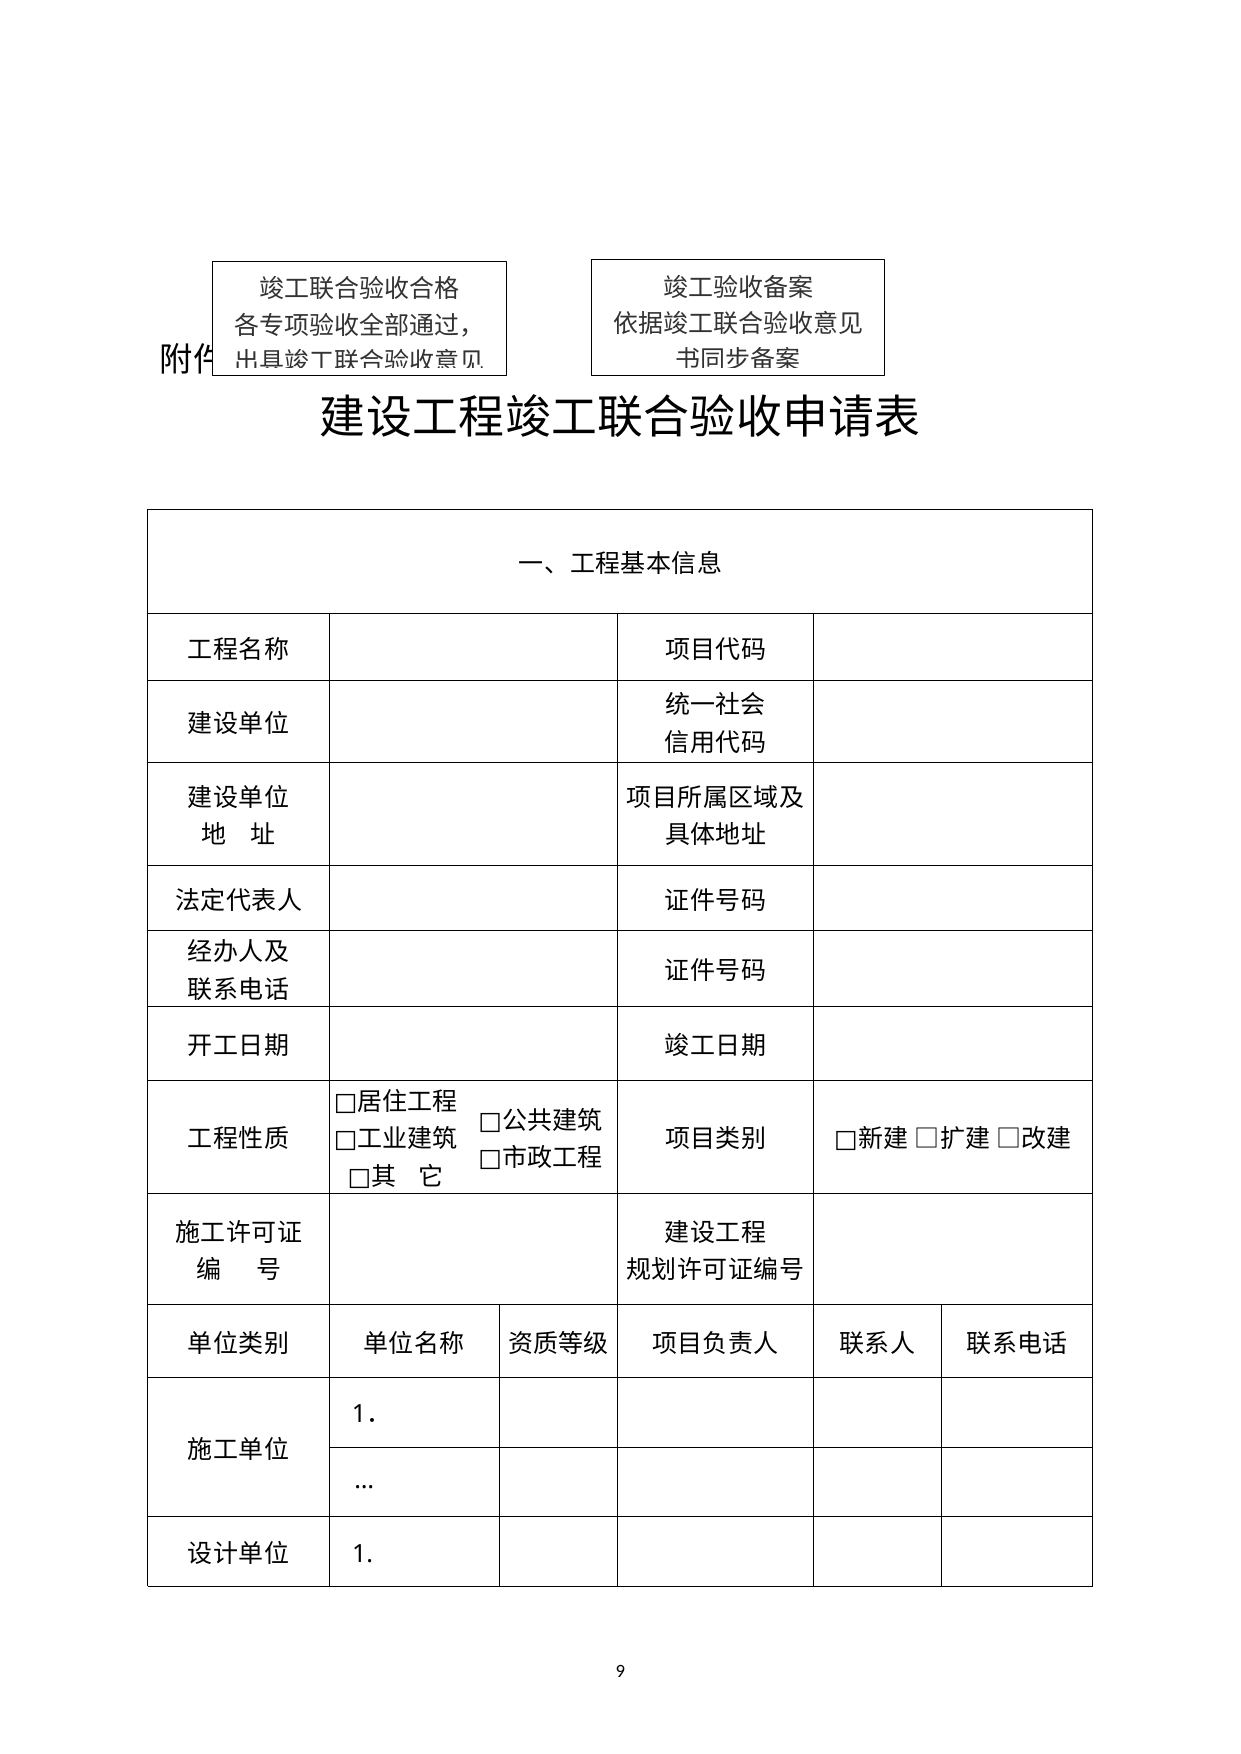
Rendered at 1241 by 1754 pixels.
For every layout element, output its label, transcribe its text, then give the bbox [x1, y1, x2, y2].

table_cell [814, 866, 1092, 930]
table_cell … [330, 1448, 499, 1516]
table_cell [814, 1194, 1092, 1304]
table_cell 项目类别 [618, 1081, 813, 1193]
table_cell □公共建筑 □市政工程 [462, 1081, 617, 1193]
table_cell [330, 681, 617, 761]
table_cell 建设单位 [148, 681, 329, 761]
table_cell 1． [330, 1378, 499, 1447]
table_cell 工程性质 [148, 1081, 329, 1193]
table_cell 法定代表人 [148, 866, 329, 930]
table_cell [500, 1517, 617, 1586]
table_cell 项目代码 [618, 614, 813, 680]
table_cell 经办人及 联系电话 [148, 931, 329, 1006]
table_cell [814, 763, 1092, 865]
table_cell [330, 931, 617, 1006]
table_cell 建设单位 地 址 [148, 763, 329, 865]
table_cell □居住工程 □工业建筑 □其 它 [330, 1081, 462, 1193]
table_cell 项目负责人 [618, 1305, 813, 1377]
table_cell [942, 1378, 1092, 1447]
text 附件 2： [159, 321, 1081, 384]
table_cell [618, 1378, 813, 1447]
table_cell 项目所属区域及 具体地址 [618, 763, 813, 865]
table_cell 竣工日期 [618, 1007, 813, 1080]
table_cell [814, 1448, 941, 1516]
table_cell [814, 931, 1092, 1006]
table_cell 统一社会 信用代码 [618, 681, 813, 761]
table_cell [330, 614, 617, 680]
table_cell 工程名称 [148, 614, 329, 680]
table_cell 开工日期 [148, 1007, 329, 1080]
table_cell 施工许可证 编 号 [148, 1194, 329, 1304]
table_cell □新建 □扩建 □改建 [814, 1081, 1092, 1193]
table_cell 单位名称 [330, 1305, 499, 1377]
table_cell 联系人 [814, 1305, 941, 1377]
table_cell 证件号码 [618, 931, 813, 1006]
table_cell [814, 614, 1092, 680]
table_cell 建设工程 规划许可证编号 [618, 1194, 813, 1304]
table_cell [330, 1194, 617, 1304]
table_cell [500, 1448, 617, 1516]
table_cell 资质等级 [500, 1305, 617, 1377]
table_cell 单位类别 [148, 1305, 329, 1377]
table_cell 联系电话 [942, 1305, 1092, 1377]
table_cell [500, 1378, 617, 1447]
table_cell [814, 1007, 1092, 1080]
table_cell [814, 1517, 941, 1586]
table_cell 施工单位 [148, 1378, 329, 1516]
table_cell [618, 1517, 813, 1586]
table_cell [330, 1007, 617, 1080]
table_cell [814, 681, 1092, 761]
table_cell [942, 1448, 1092, 1516]
table_header 一、工程基本信息 [148, 510, 1092, 613]
table_cell 证件号码 [618, 866, 813, 930]
table_cell [618, 1448, 813, 1516]
table_cell [330, 763, 617, 865]
text 建设工程竣工联合验收申请表 [159, 384, 1081, 446]
table_cell 设计单位 [148, 1517, 329, 1586]
table_cell [814, 1378, 941, 1447]
table_cell [330, 866, 617, 930]
table_cell 1. [330, 1517, 499, 1586]
table_cell [942, 1517, 1092, 1586]
